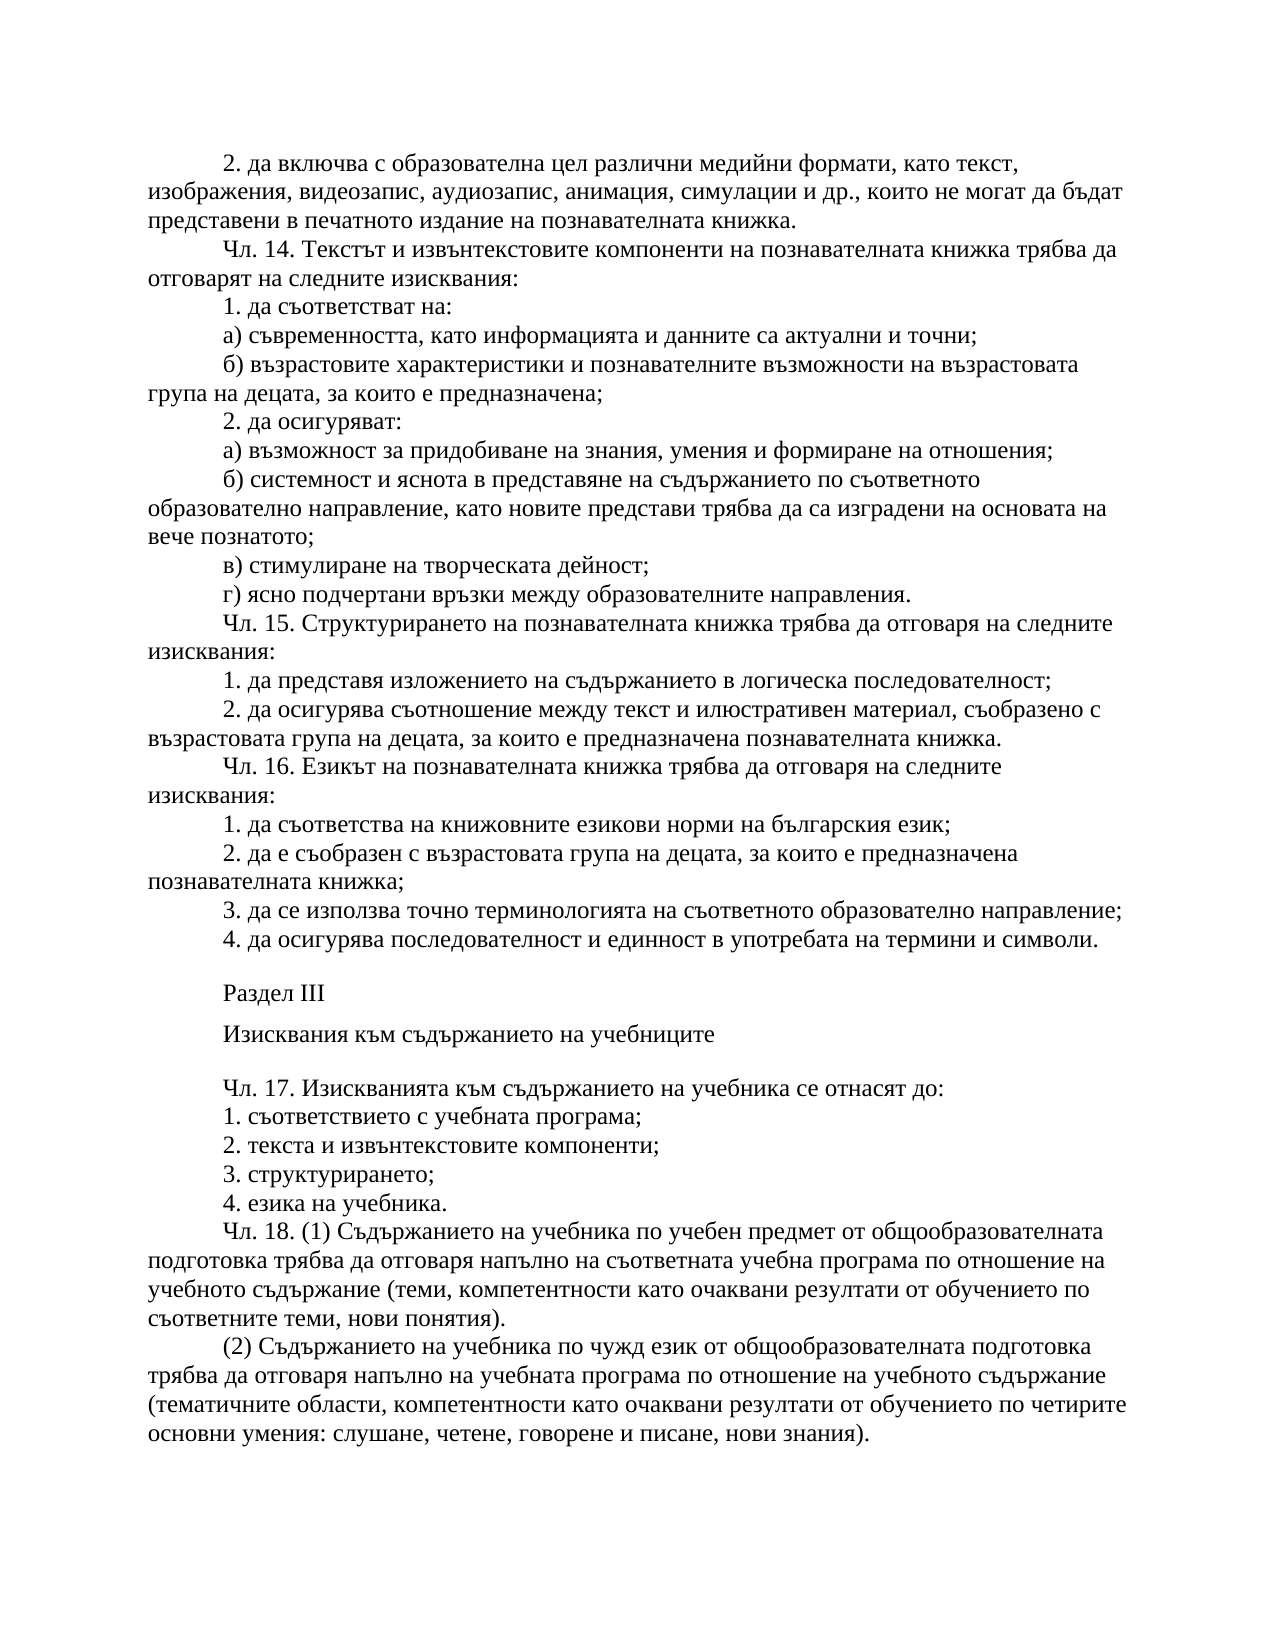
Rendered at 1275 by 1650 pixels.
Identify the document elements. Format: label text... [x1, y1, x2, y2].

text Чл. 17. Изискванията към съдържанието на учебника се отнасят до: [148, 1073, 1127, 1101]
text 4. да осигурява последователност и единност в употребата на термини и символи. [148, 924, 1127, 953]
text 1. съответствието с учебната програма; [148, 1101, 1127, 1130]
text 2. да осигуряват: [148, 406, 1127, 435]
text 1. да съответства на книжовните езикови норми на българския език; [148, 809, 1127, 838]
text а) съвременността, като информацията и данните са актуални и точни; [148, 320, 1127, 349]
text Чл. 14. Текстът и извънтекстовите компоненти на познавателната книжка трябва да отговарят на следните изисквания: [148, 234, 1127, 291]
text 1. да представя изложението на съдържанието в логическа последователност; [148, 665, 1127, 694]
text Чл. 16. Езикът на познавателната книжка трябва да отговаря на следните изисквания: [148, 751, 1127, 809]
text 2. да осигурява съотношение между текст и илюстративен материал, съобразено с възрастовата група на децата, за които е предназначена познавателната книжка. [148, 694, 1127, 751]
text Чл. 15. Структурирането на познавателната книжка трябва да отговаря на следните изисквания: [148, 608, 1127, 665]
text 2. да включва с образователна цел различни медийни формати, като текст, изображения, видеозапис, аудиозапис, анимация, симулации и др., които не могат да бъдат представени в печатното издание на познавателната книжка. [148, 148, 1127, 234]
text 4. езика на учебника. [148, 1188, 1127, 1216]
text б) системност и яснота в представяне на съдържанието по съответното образователно направление, като новите представи трябва да са изградени на основата на вече познатото; [148, 464, 1127, 550]
text Чл. 18. (1) Съдържанието на учебника по учебен предмет от общообразователната подготовка трябва да отговаря напълно на съответната учебна програма по отношение на учебното съдържание (теми, компетентности като очаквани резултати от обучението по съответните теми, нови понятия). [148, 1216, 1127, 1331]
text г) ясно подчертани връзки между образователните направления. [148, 579, 1127, 608]
text а) възможност за придобиване на знания, умения и формиране на отношения; [148, 435, 1127, 464]
text 2. да е съобразен с възрастовата група на децата, за които е предназначена познавателната книжка; [148, 838, 1127, 895]
text б) възрастовите характеристики и познавателните възможности на възрастовата група на децата, за които е предназначена; [148, 349, 1127, 406]
text в) стимулиране на творческата дейност; [148, 550, 1127, 579]
text 3. структурирането; [148, 1159, 1127, 1188]
text (2) Съдържанието на учебника по чужд език от общообразователната подготовка трябва да отговаря напълно на учебната програма по отношение на учебното съдържание (тематичните области, компетентности като очаквани резултати от обучението по четирите основни умения: слушане, четене, говорене и писане, нови знания). [148, 1331, 1127, 1446]
text 2. текста и извънтекстовите компоненти; [148, 1130, 1127, 1159]
text 3. да се използва точно терминологията на съответното образователно направление; [148, 895, 1127, 924]
text Изисквания към съдържанието на учебниците [148, 1019, 1127, 1048]
text 1. да съответстват на: [148, 291, 1127, 320]
text Раздел III [148, 978, 1127, 1006]
